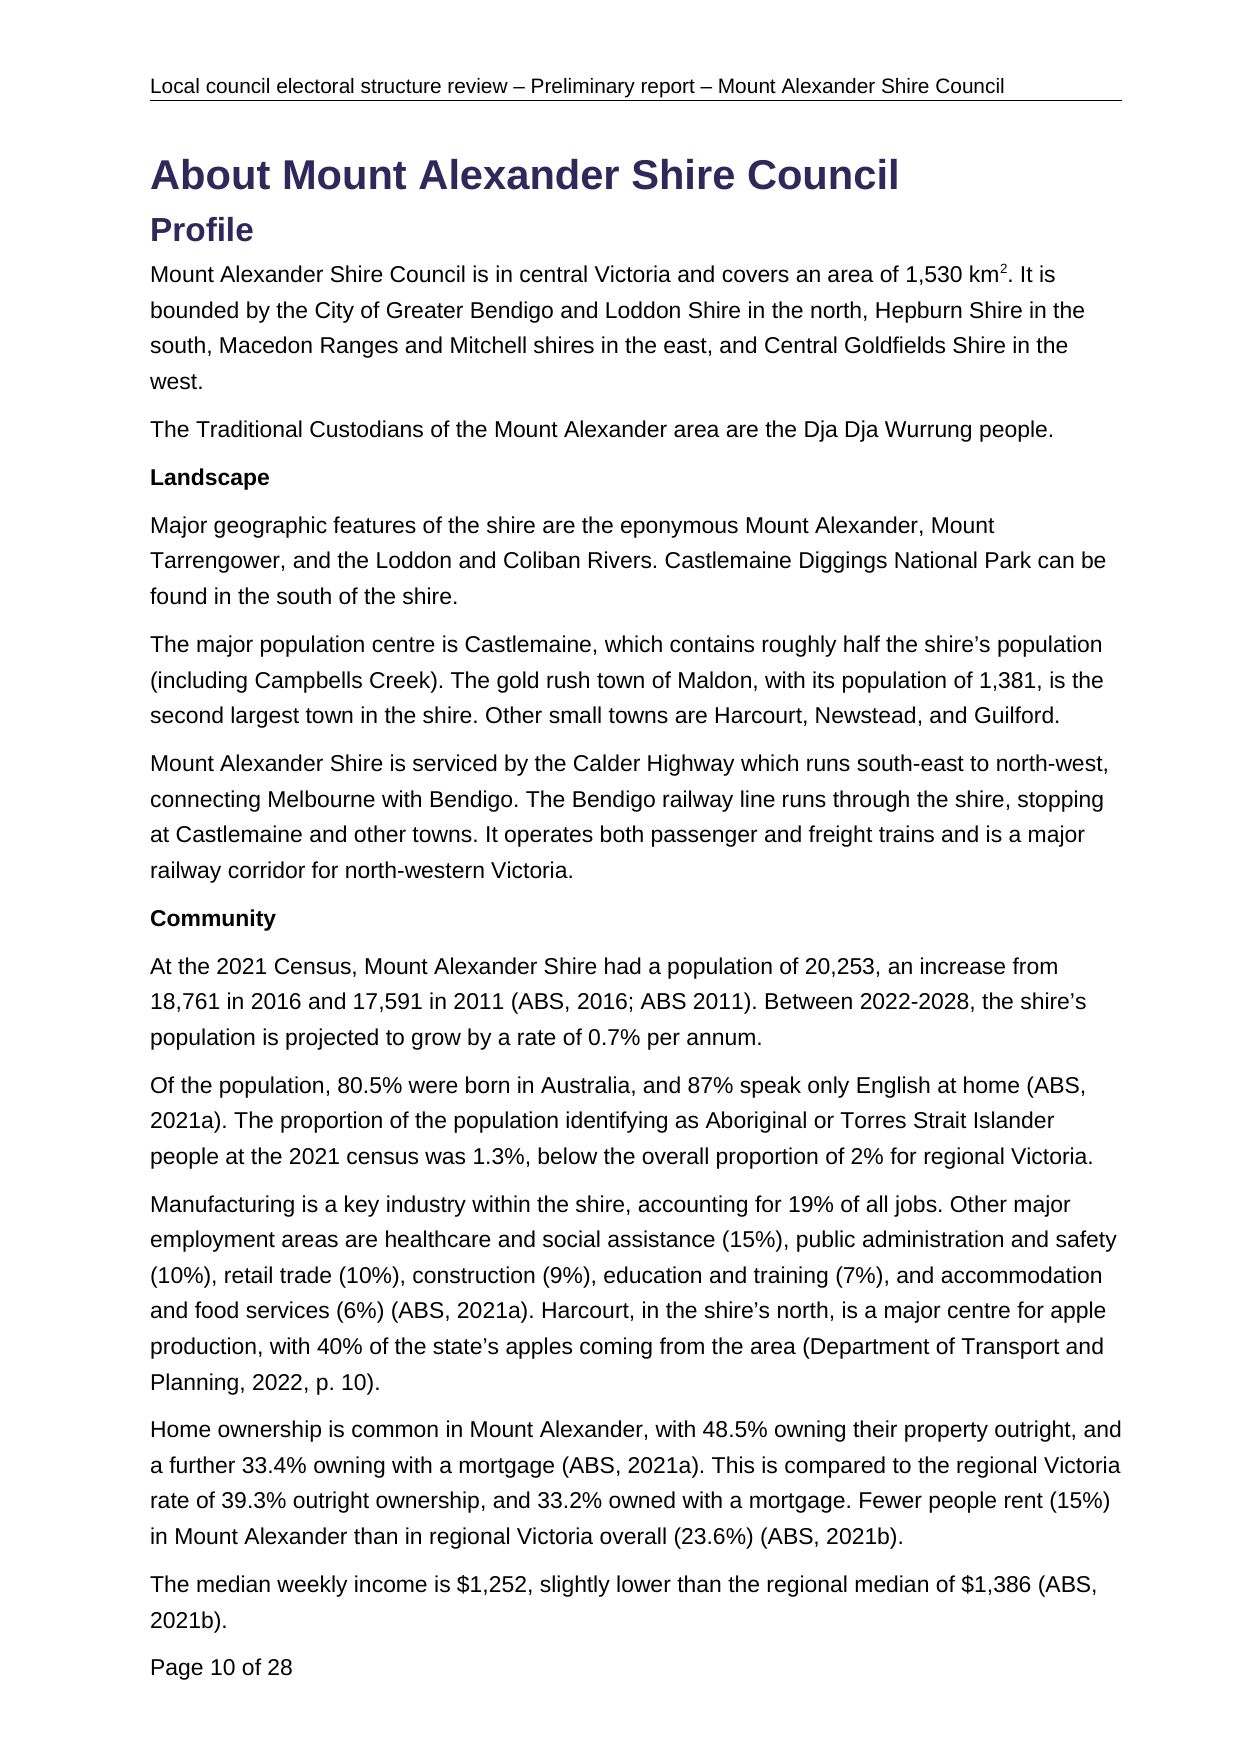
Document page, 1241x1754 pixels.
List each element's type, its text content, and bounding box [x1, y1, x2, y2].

text Mount Alexander Shire Council is in central Victoria and covers an area of 1,530 km2. It is bounded by the City of Greater Bendigo and Loddon Shire in the north, Hepburn Shire in the south, Macedon Ranges and Mitchell shires in the east, and Central Goldfields Shire in the west. [150, 261, 1122, 394]
text The major population centre is Castlemaine, which contains roughly half the shire’s population (including Campbells Creek). The gold rush town of Maldon, with its population of 1,381, is the second largest town in the shire. Other small towns are Harcourt, Newstead, and Guilford. [150, 631, 1122, 728]
text Home ownership is common in Mount Alexander, with 48.5% owning their property outright, and a further 33.4% owning with a mortgage (ABS, 2021a). This is compared to the regional Victoria rate of 39.3% outright ownership, and 33.2% owned with a mortgage. Fewer people rent (15%) in Mount Alexander than in regional Victoria overall (23.6%) (ABS, 2021b). [150, 1416, 1122, 1549]
text Community [150, 905, 1122, 931]
text Landscape [150, 464, 1122, 490]
text The median weekly income is $1,252, slightly lower than the regional median of $1,386 (ABS, 2021b). [150, 1571, 1122, 1633]
text The Traditional Custodians of the Mount Alexander area are the Dja Dja Wurrung people. [150, 416, 1122, 442]
text Of the population, 80.5% were born in Australia, and 87% speak only English at home (ABS, 2021a). The proportion of the population identifying as Aboriginal or Torres Strait Islander people at the 2021 census was 1.3%, below the overall proportion of 2% for regional Victoria. [150, 1072, 1122, 1169]
text Mount Alexander Shire is serviced by the Calder Highway which runs south-east to north-west, connecting Melbourne with Bendigo. The Bendigo railway line runs through the shire, stopping at Castlemaine and other towns. It operates both passenger and freight trains and is a major railway corridor for north-western Victoria. [150, 750, 1122, 883]
text Manufacturing is a key industry within the shire, accounting for 19% of all jobs. Other major employment areas are healthcare and social assistance (15%), public administration and safety (10%), retail trade (10%), construction (9%), education and training (7%), and accommodation and food services (6%) (ABS, 2021a). Harcourt, in the shire’s north, is a major centre for apple production, with 40% of the state’s apples coming from the area (Department of Transport and Planning, 2022, p. 10). [150, 1191, 1122, 1395]
text At the 2021 Census, Mount Alexander Shire had a population of 20,253, an increase from 18,761 in 2016 and 17,591 in 2011 (ABS, 2016; ABS 2011). Between 2022-2028, the shire’s population is projected to grow by a rate of 0.7% per annum. [150, 953, 1122, 1050]
subtitle Profile [150, 210, 1122, 249]
subtitle About Mount Alexander Shire Council [150, 150, 1122, 198]
text Major geographic features of the shire are the eponymous Mount Alexander, Mount Tarrengower, and the Loddon and Coliban Rivers. Castlemaine Diggings National Park can be found in the south of the shire. [150, 512, 1122, 609]
